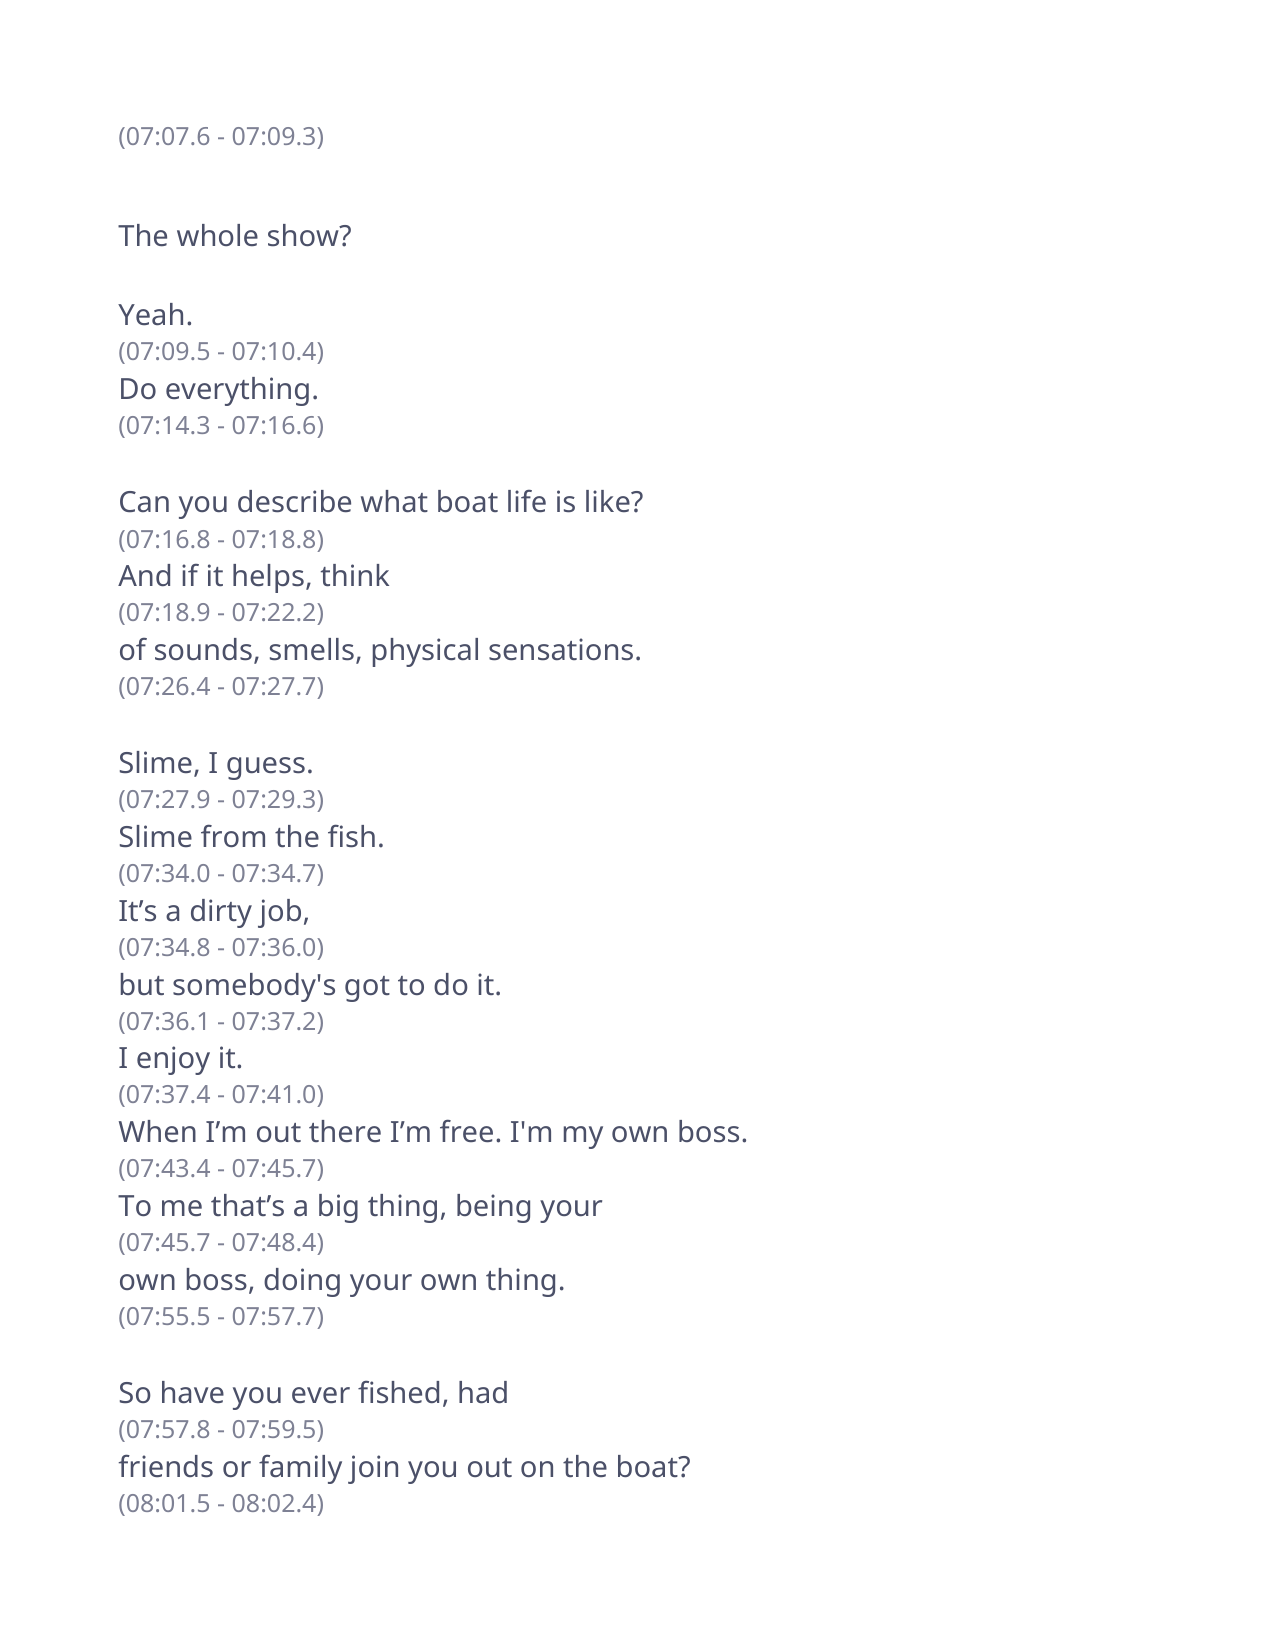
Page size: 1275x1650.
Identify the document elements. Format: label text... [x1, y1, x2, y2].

text friends or family join you out on the boat? [118, 1446, 1157, 1486]
text (07:14.3 - 07:16.6) [118, 408, 1157, 442]
text To me that’s a big thing, being your [118, 1185, 1157, 1225]
text (07:45.7 - 07:48.4) [118, 1225, 1157, 1259]
text (08:01.5 - 08:02.4) [118, 1486, 1157, 1520]
text (07:37.4 - 07:41.0) [118, 1077, 1157, 1111]
text (07:34.8 - 07:36.0) [118, 930, 1157, 964]
text Slime, I guess. [118, 742, 1157, 782]
text (07:09.5 - 07:10.4) [118, 334, 1157, 368]
text So have you ever fished, had [118, 1372, 1157, 1412]
text It’s a dirty job, [118, 890, 1157, 930]
text (07:26.4 - 07:27.7) [118, 669, 1157, 703]
text Slime from the fish. [118, 816, 1157, 856]
text (07:55.5 - 07:57.7) [118, 1298, 1157, 1332]
text I enjoy it. [118, 1037, 1157, 1077]
text When I’m out there I’m free. I'm my own boss. [118, 1111, 1157, 1151]
text (07:16.8 - 07:18.8) [118, 521, 1157, 555]
text (07:57.8 - 07:59.5) [118, 1412, 1157, 1446]
text of sounds, smells, physical sensations. [118, 629, 1157, 669]
text (07:18.9 - 07:22.2) [118, 595, 1157, 629]
text (07:36.1 - 07:37.2) [118, 1003, 1157, 1037]
text And if it helps, think [118, 555, 1157, 595]
text (07:34.0 - 07:34.7) [118, 856, 1157, 890]
text (07:43.4 - 07:45.7) [118, 1151, 1157, 1185]
text Can you describe what boat life is like? [118, 482, 1157, 521]
text but somebody's got to do it. [118, 964, 1157, 1003]
text own boss, doing your own thing. [118, 1259, 1157, 1298]
text (07:07.6 - 07:09.3) [118, 118, 1157, 152]
text Yeah. [118, 294, 1157, 334]
text (07:27.9 - 07:29.3) [118, 782, 1157, 816]
text The whole show? [118, 215, 1157, 255]
text Do everything. [118, 368, 1157, 408]
